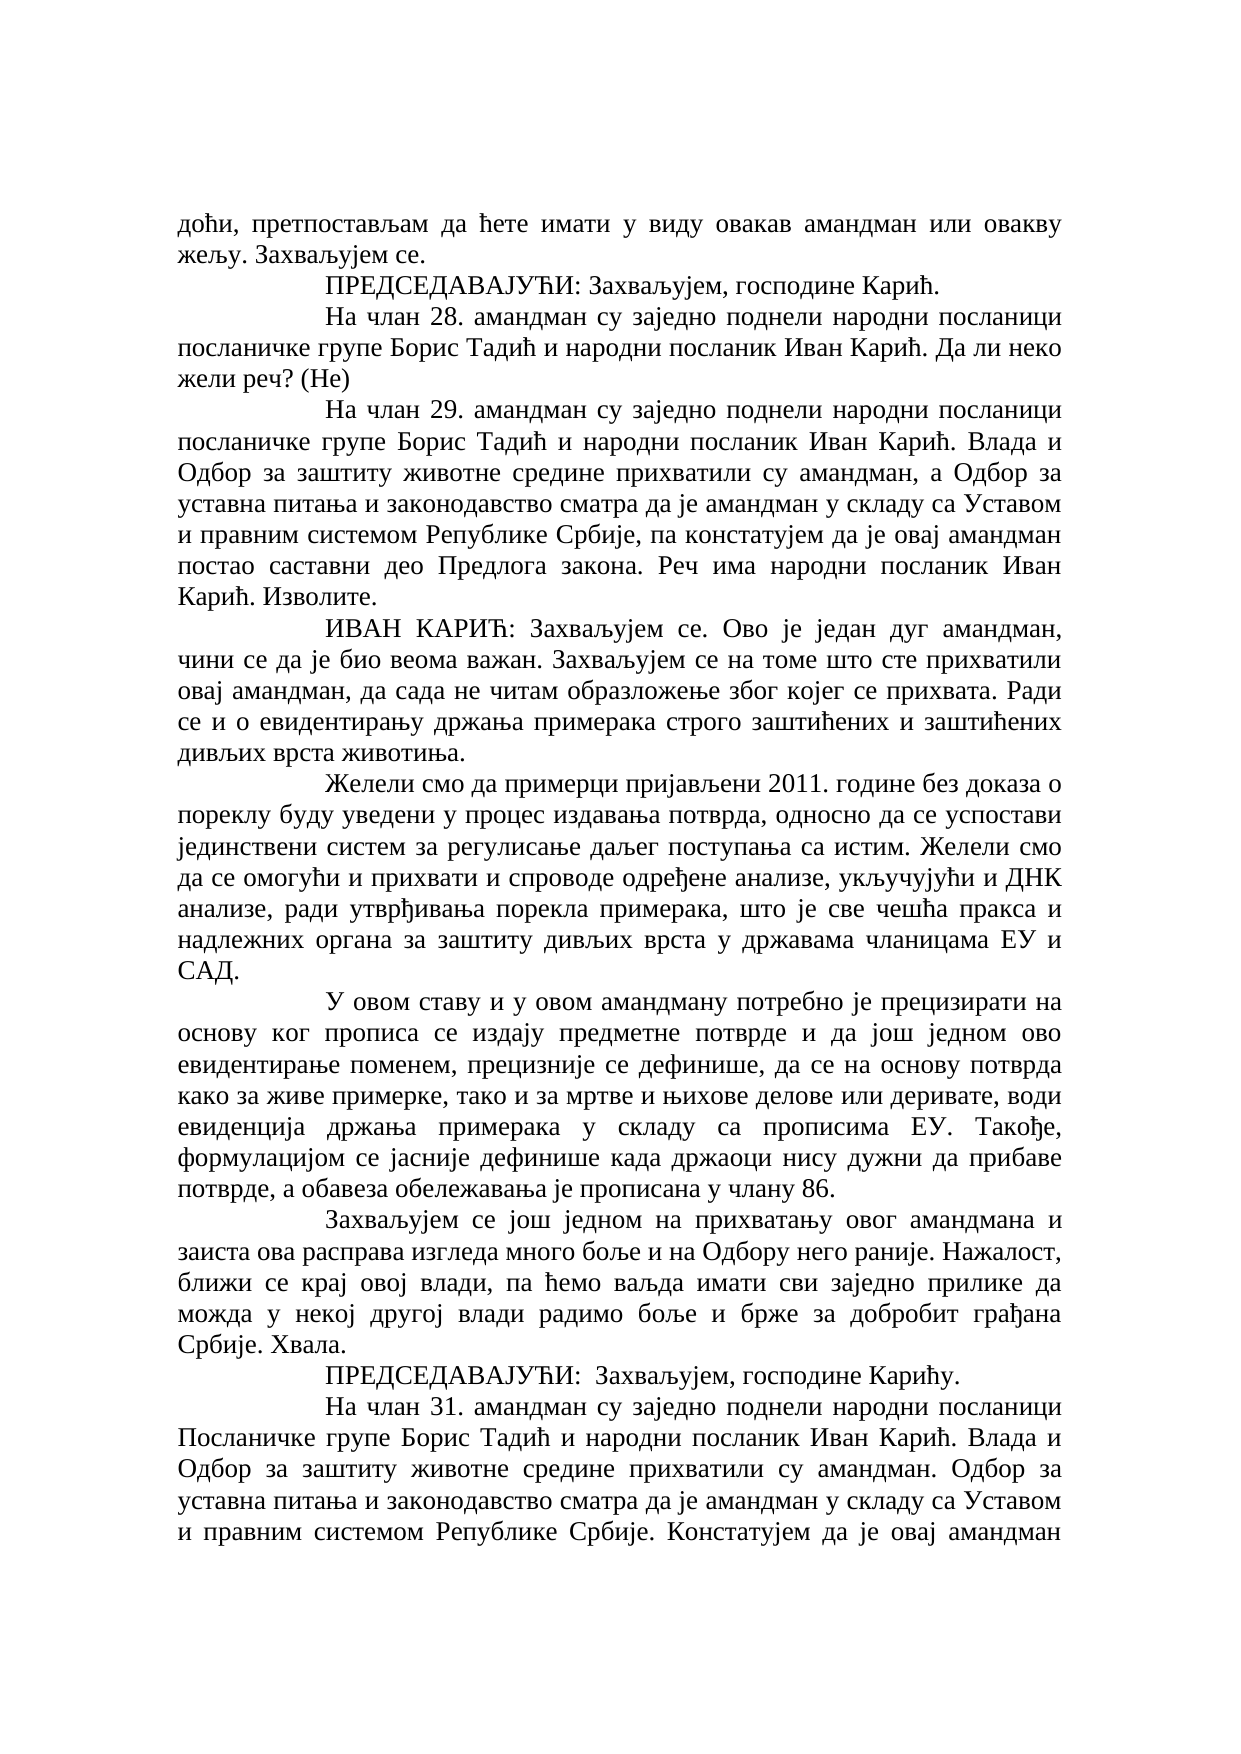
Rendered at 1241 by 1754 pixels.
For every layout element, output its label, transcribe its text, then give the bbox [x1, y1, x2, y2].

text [177, 207, 1063, 269]
text ПРЕДСЕДАВАЈУЋИ: Захваљујем, господине Карић. [177, 269, 1063, 300]
text Захваљујем се још једном на прихватању овог амандмана и заиста ова расправа изгледа много боље и на Одбору него раније. Нажалост, ближи се крај овој влади, па ћемо ваљда имати сви заједно прилике да можда у некој другој влади радимо боље и брже за добробит грађана Србије. Хвала. [177, 1203, 1063, 1359]
text У овом ставу и у овом амандману потребно је прецизирати на основу ког прописа се издају предметне потврде и да још једном ово евидентирање поменем, прецизније се дефинише, да се на основу потврда како за живе примерке, тако и за мртве и њихове делове или деривате, води евиденција држања примерака у складу са прописима ЕУ. Такође, формулацијом се јасније дефинише када држаоци нису дужни да прибаве потврде, а обавеза обележавања је прописана у члану 86. [177, 985, 1063, 1203]
text На члан 29. амандман су заједно поднели народни посланици посланичке групе Борис Тадић и народни посланик Иван Карић. Влада и Одбор за заштиту животне средине прихватили су амандман, а Одбор за уставна питања и законодавство сматра да је амандман у складу са Уставом и правним системом Републике Србије, па констатујем да је овај амандман постао саставни део Предлога закона. Реч има народни посланик Иван Карић. Изволите. [177, 394, 1063, 612]
text Желели смо да примерци пријављени 2011. године без доказа о пореклу буду уведени у процес издавања потврда, односно да се успостави јединствени систем за регулисање даљег поступања са истим. Желели смо да се омогући и прихвати и спроводе одређене анализе, укључујући и ДНК анализе, ради утврђивања порекла примерака, што је све чешћа пракса и надлежних органа за заштиту дивљих врста у државама чланицама ЕУ и САД. [177, 767, 1063, 985]
text ИВАН КАРИЋ: Захваљујем се. Ово је један дуг амандман, чини се да је био веома важан. Захваљујем се на томе што сте прихватили овај амандман, да сада не читам образложење због којег се прихвата. Ради се и о евидентирању држања примерака строго заштићених и заштићених дивљих врста животиња. [177, 612, 1063, 767]
text На члан 28. амандман су заједно поднели народни посланици посланичке групе Борис Тадић и народни посланик Иван Карић. Да ли неко жели реч? (Не) [177, 300, 1063, 394]
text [177, 1390, 1063, 1546]
text ПРЕДСЕДАВАЈУЋИ: Захваљујем, господине Карићу. [177, 1359, 1063, 1390]
